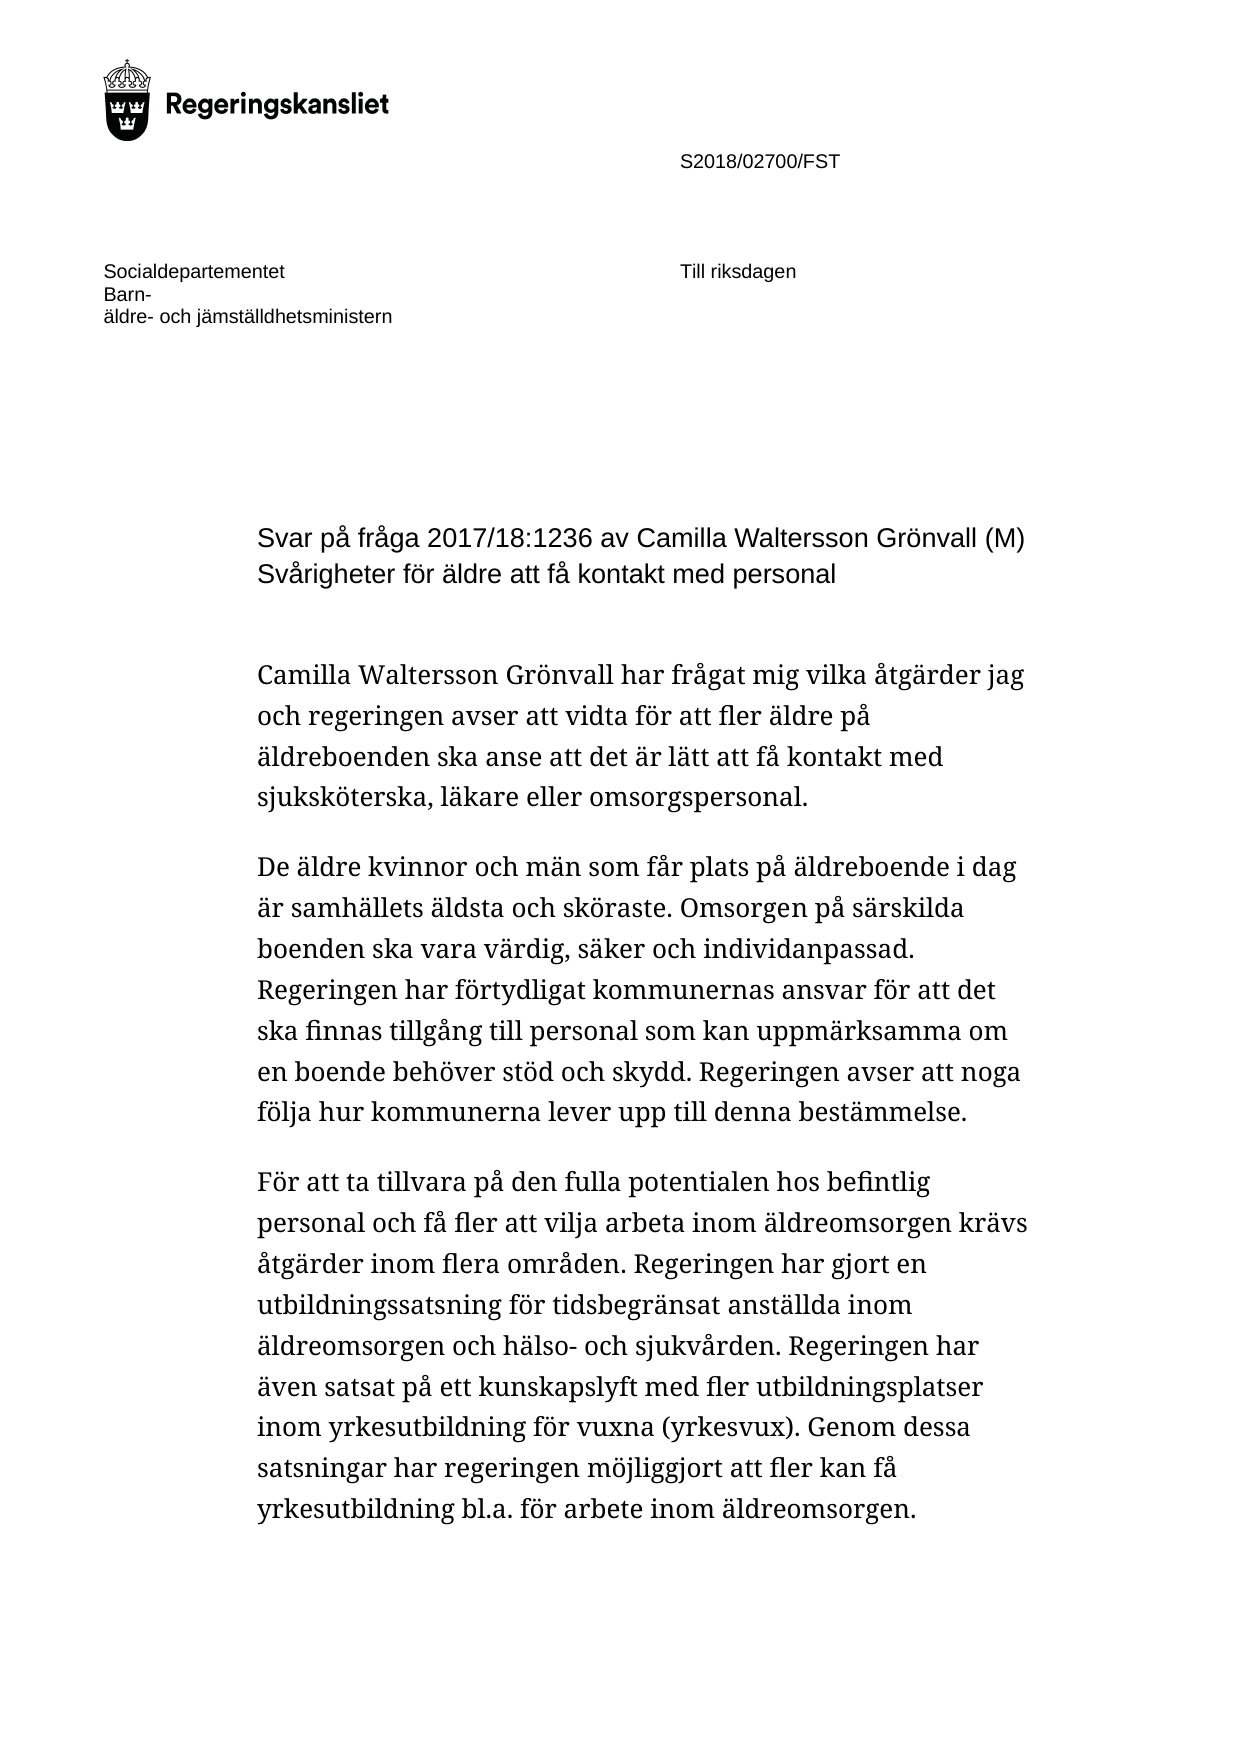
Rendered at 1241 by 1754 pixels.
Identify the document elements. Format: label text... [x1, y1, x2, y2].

title Svar på fråga 2017/18:1236 av () Svårigheter för äldre att få kontakt med personal [257, 522, 1033, 589]
text har frågat mig vilka åtgärder jag och regeringen avser att vidta för att fler äldre på äldreboenden ska anse att det är lätt att få kontakt med sjuksköterska, läkare eller omsorgspersonal. [257, 657, 1033, 814]
text För att ta tillvara på den fulla potentialen hos befintlig personal och få fler att vilja arbeta inom äldreomsorgen krävs åtgärder inom flera områden. Regeringen har gjort en utbildningssatsning för tidsbegränsat anställda inom äldreomsorgen och hälso- och sjukvården. Regeringen har även satsat på ett kunskapslyft med fler utbildningsplatser inom yrkesutbildning för vuxna (yrkesvux). Genom dessa satsningar har regeringen möjliggjort att fler kan få yrkesutbildning bl.a. för arbete inom äldreomsorgen. [257, 1164, 1033, 1526]
picture [103, 59, 389, 141]
text De äldre kvinnor och män som får plats på äldreboende i dag är samhällets äldsta och sköraste. Omsorgen på särskilda boenden ska vara värdig, säker och individanpassad. Regeringen har förtydligat kommunernas ansvar för att det ska finnas tillgång till personal som kan uppmärksamma om en boende behöver stöd och skydd. Regeringen avser att noga följa hur kommunerna lever upp till denna bestämmelse. [257, 849, 1033, 1129]
